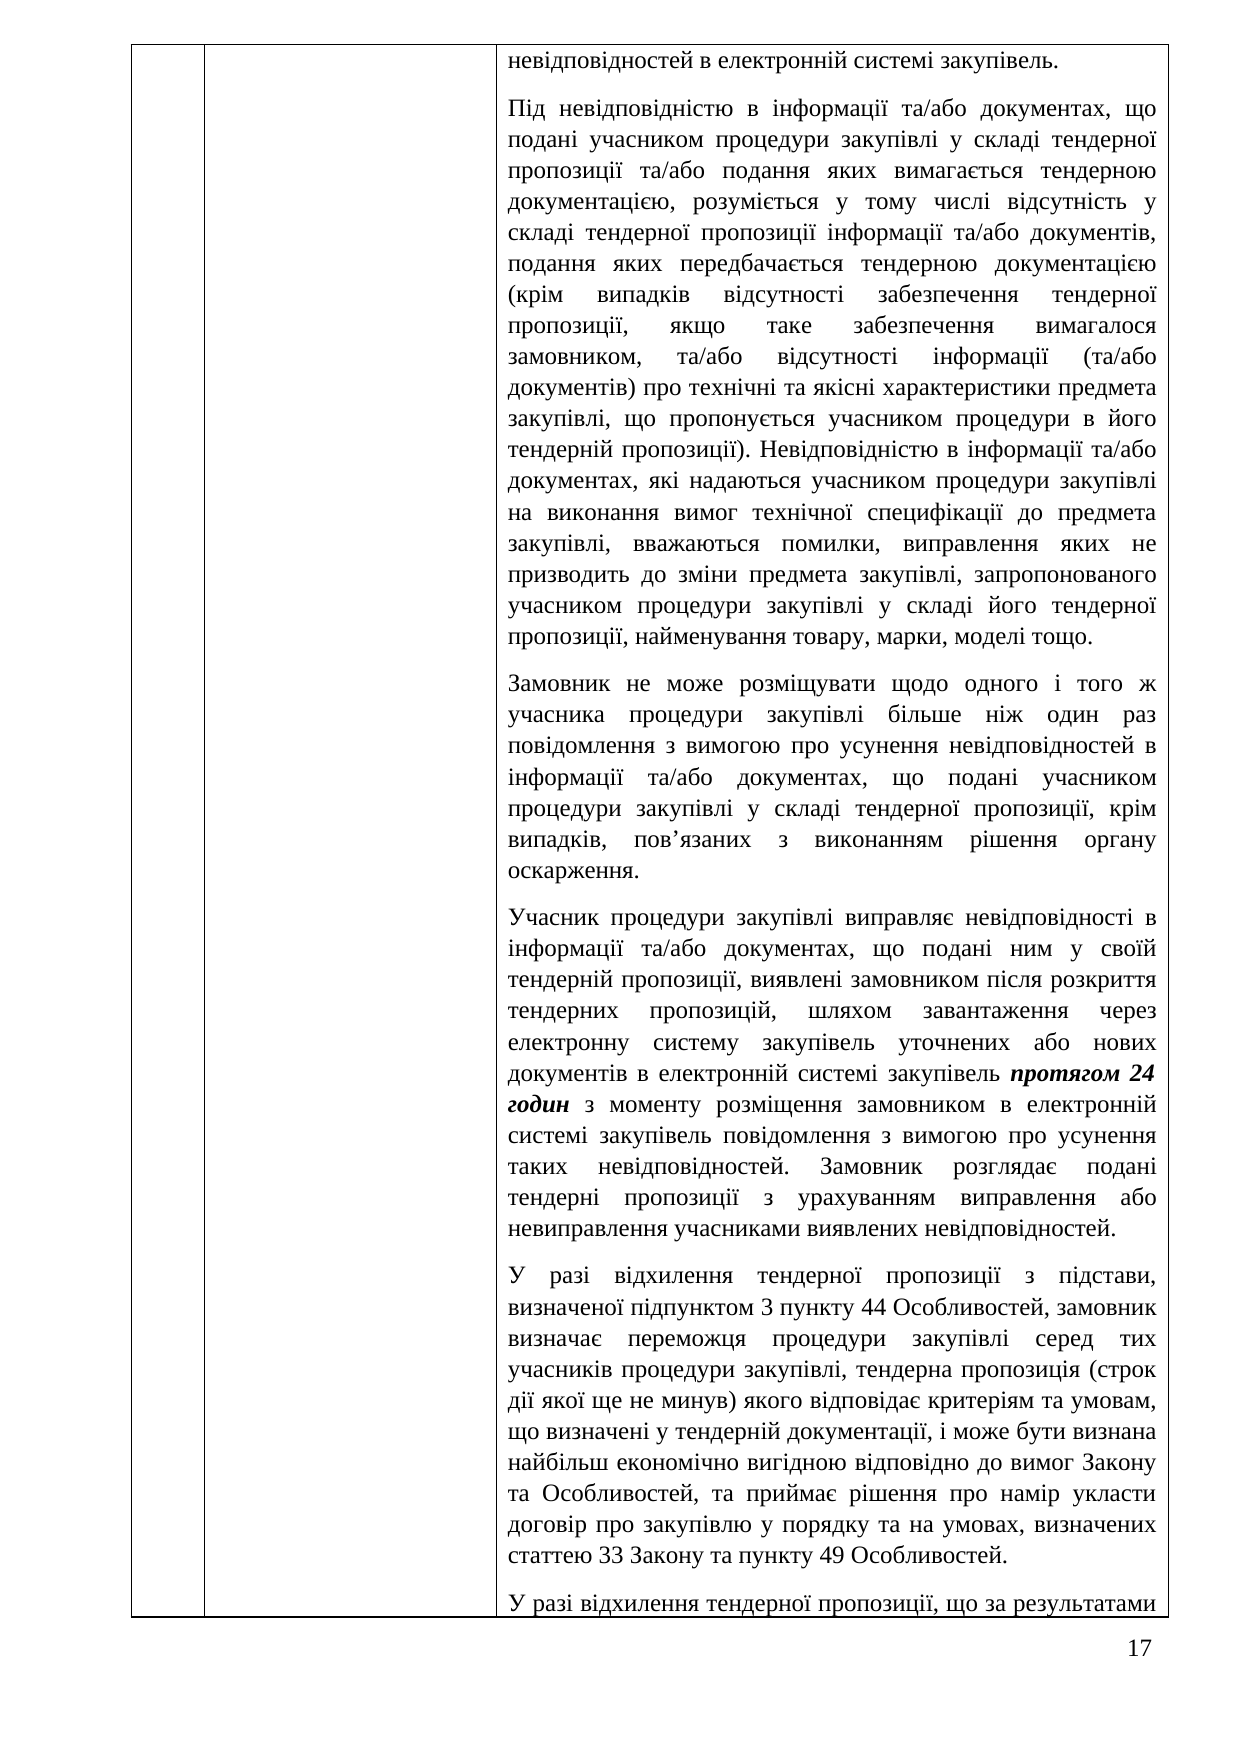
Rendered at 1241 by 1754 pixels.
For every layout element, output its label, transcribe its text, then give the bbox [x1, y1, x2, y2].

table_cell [205, 45, 496, 1616]
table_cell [497, 45, 1168, 1616]
table_cell 1 [132, 45, 204, 1616]
